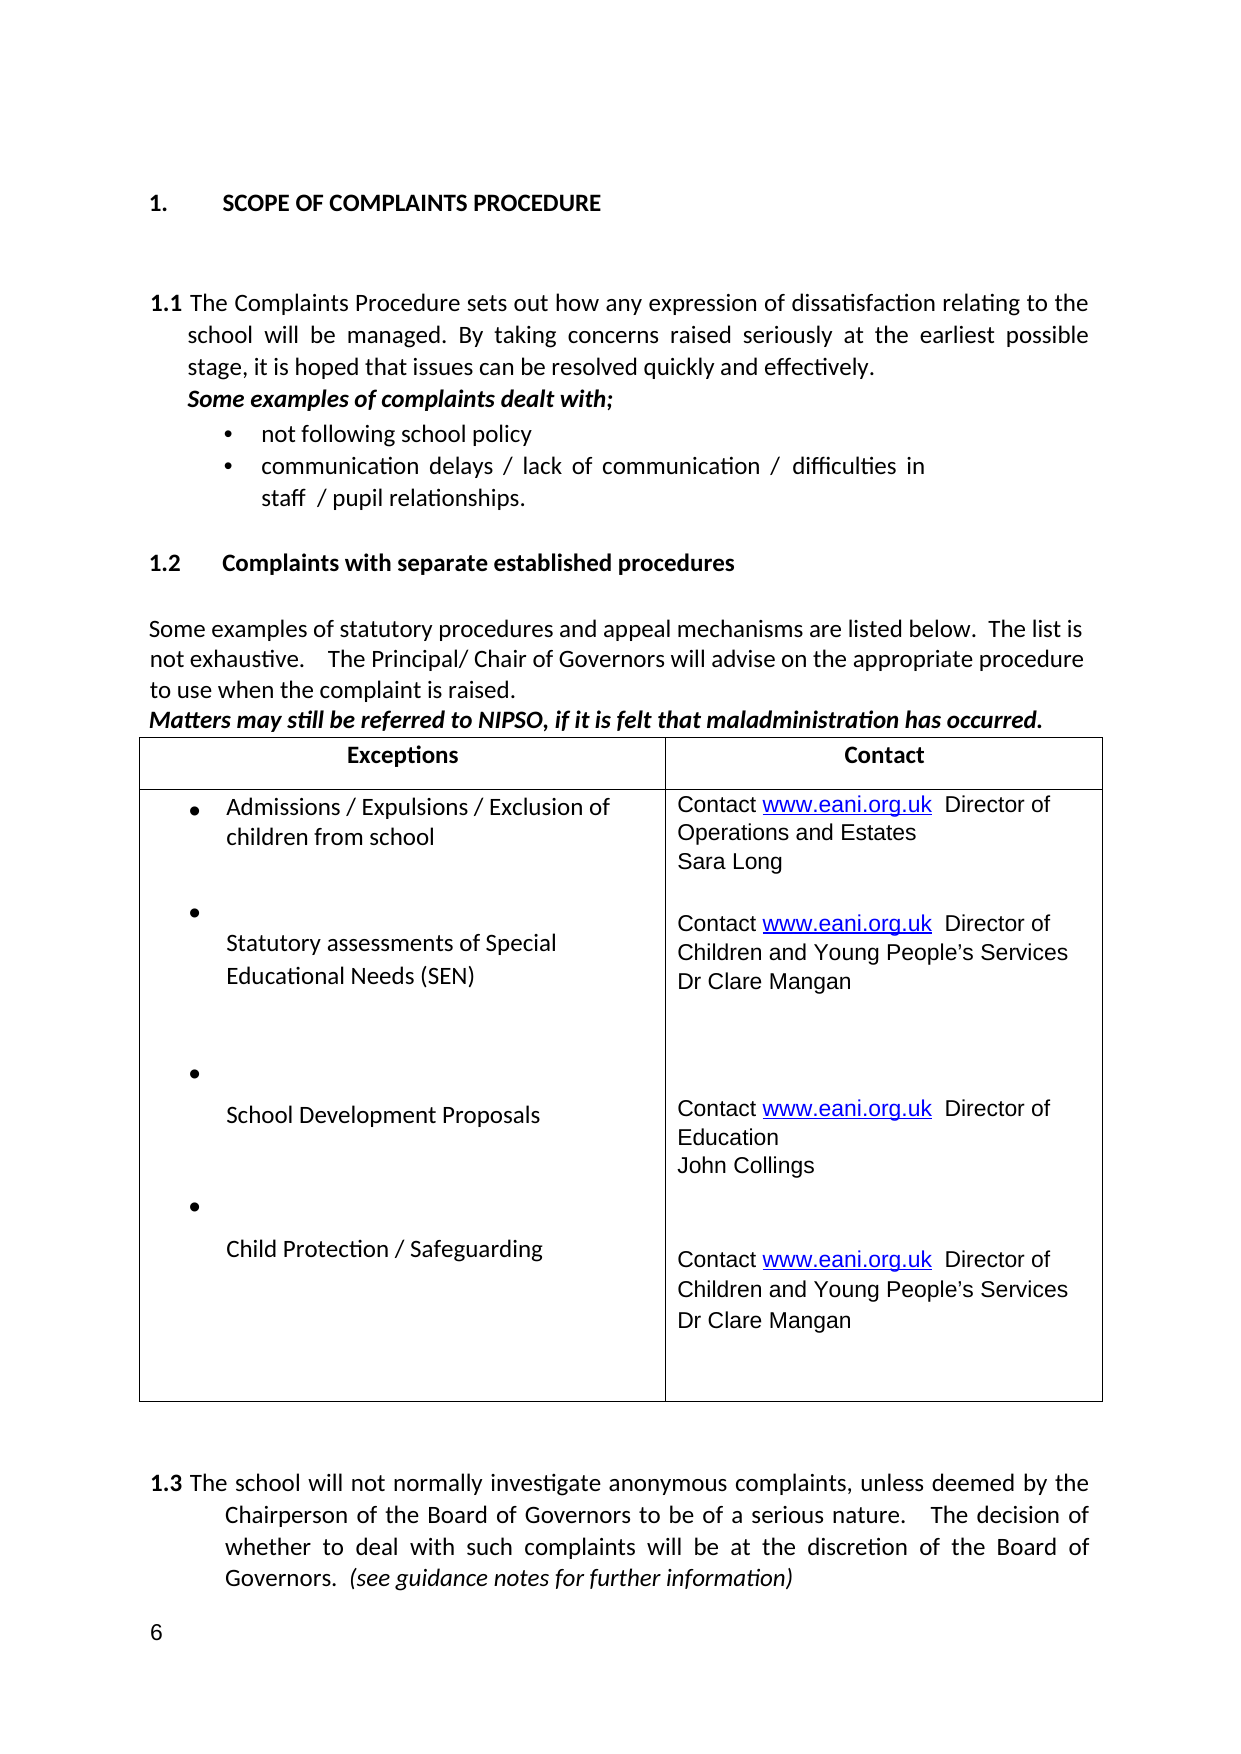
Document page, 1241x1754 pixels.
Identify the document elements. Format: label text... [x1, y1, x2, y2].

table_header [140, 738, 226, 789]
text Some examples of complaints dealt with; [187, 383, 1091, 413]
table_header Exceptions [226, 738, 665, 789]
text 1.1 The Complaints Procedure sets out how any expression of dissatisfaction relating to the school will be managed. By taking concerns raised seriously at the earliest possible stage, it is hoped that issues can be resolved quickly and effectively. [150, 287, 1091, 381]
table_cell Admissions / Expulsions / Exclusion of children from school Statutory assessments of Special Educational Needs (SEN) School Development Proposals Child Protection / Safeguarding [226, 790, 665, 1401]
subtitle 1.2 Complaints with separate established procedures [148, 547, 1091, 578]
list not following school policy [223, 418, 925, 449]
text Some examples of statutory procedures and appeal mechanisms are listed below. The list is not exhaustive. The Principal/ Chair of Governors will advise on the appropriate procedure to use when the complaint is raised. [148, 613, 1091, 704]
subtitle 1. SCOPE OF COMPLAINTS PROCEDURE [148, 187, 1091, 218]
table_cell Contact www.eani.org.uk Director of Operations and Estates Sara Long Contact www.eani.org.uk Director of Children and Young People’s Services Dr Clare Mangan Contact www.eani.org.uk Director of Education John Collings Contact www.eani.org.uk Director of Children and Young People’s Services Dr Clare Mangan [666, 790, 1102, 1401]
text 1.3 The school will not normally investigate anonymous complaints, unless deemed by the Chairperson of the Board of Governors to be of a serious nature. The decision of whether to deal with such complaints will be at the discretion of the Board of Governors. (see guidance notes for further information) [150, 1468, 1091, 1593]
list communication delays / lack of communication / difficulties in staff / pupil relationships. [223, 450, 925, 512]
table_cell • • • • [140, 790, 226, 1401]
text Matters may still be referred to NIPSO, if it is felt that maladministration has occurred. [148, 704, 1052, 735]
table_header Contact [666, 738, 1102, 789]
